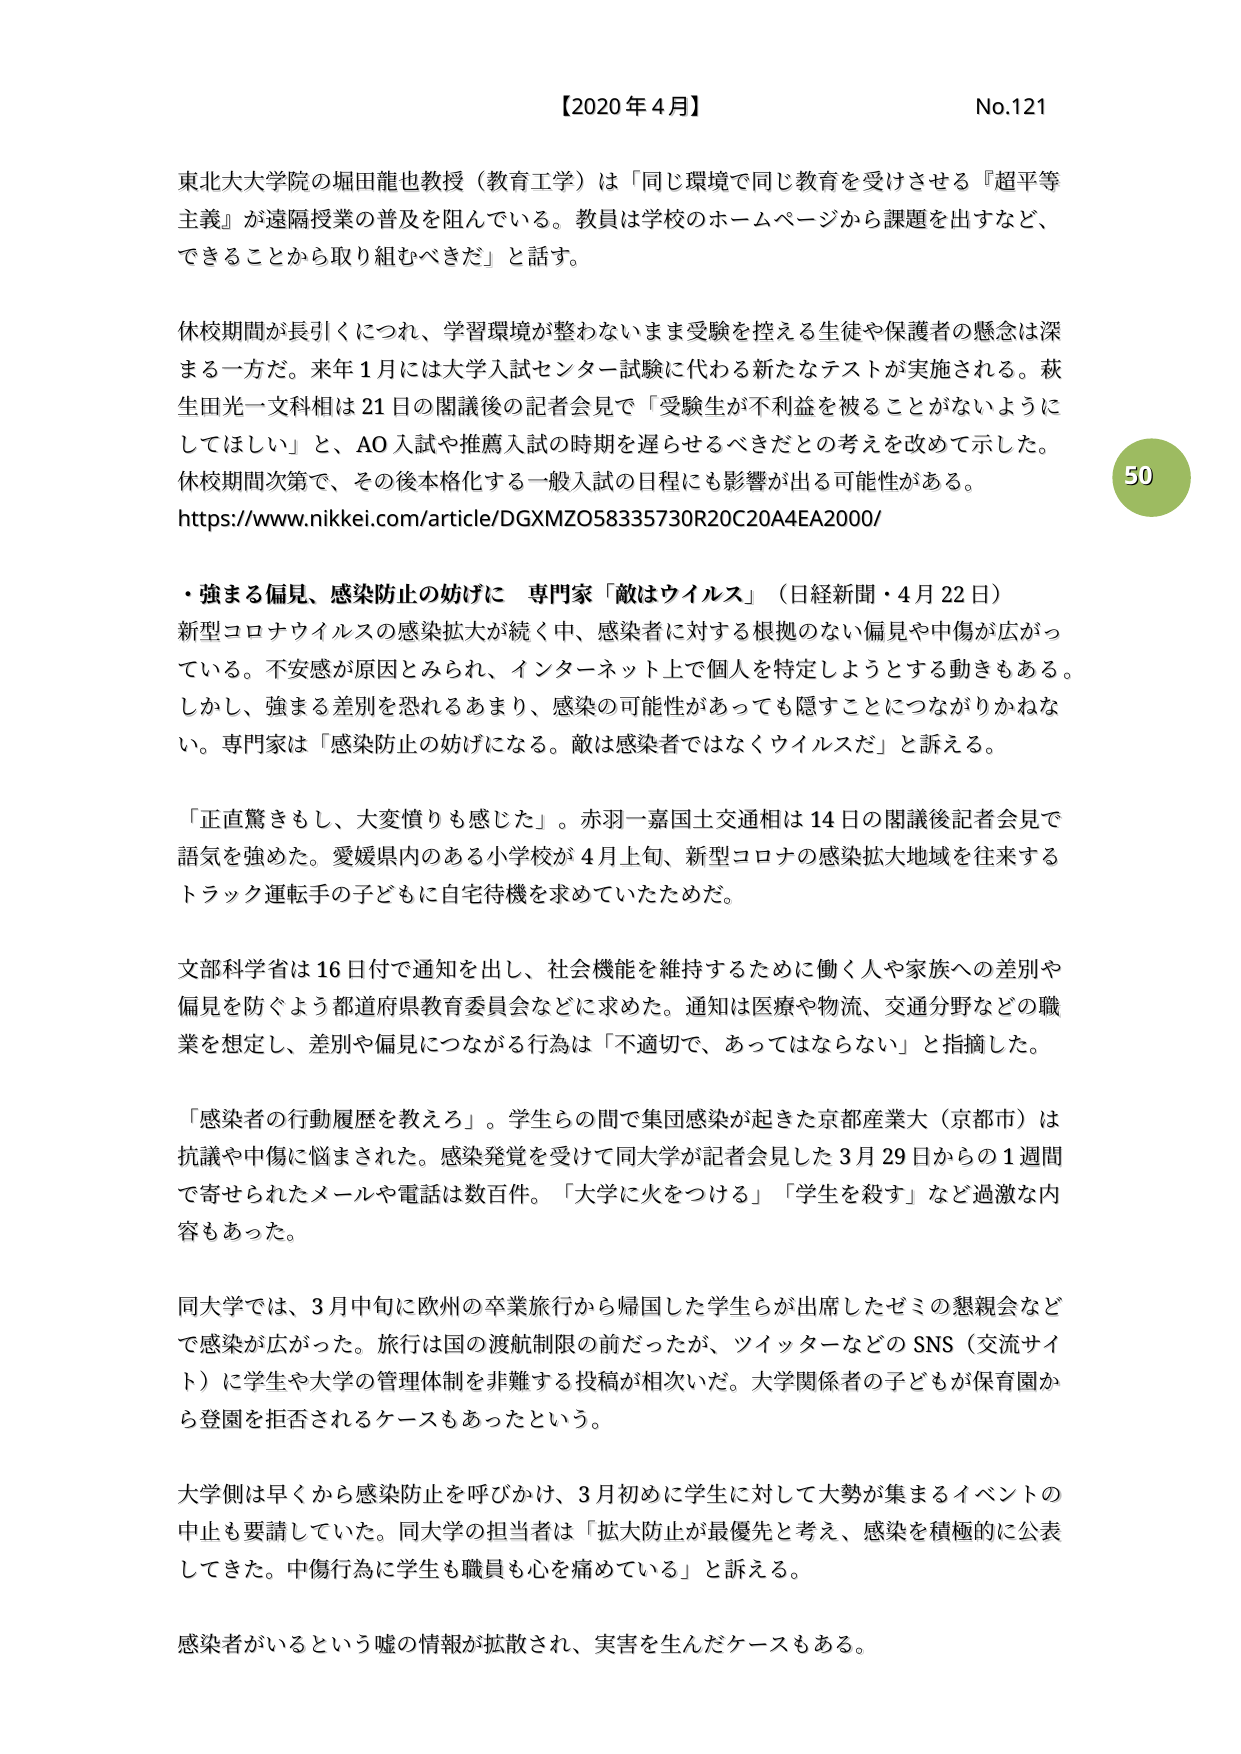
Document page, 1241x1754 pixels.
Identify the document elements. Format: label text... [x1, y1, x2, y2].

text ・強まる偏見、感染防止の妨げに 専門家「敵はウイルス」（日経新聞・4月22日） [177, 574, 1063, 612]
text 休校期間が長引くにつれ、学習環境が整わないまま受験を控える生徒や保護者の懸念は深まる一方だ。来年1月には大学入試センター試験に代わる新たなテストが実施される。萩生田光一文科相は21日の閣議後の記者会見で「受験生が不利益を被ることがないようにしてほしい」と、AO入試や推薦入試の時期を遅らせるべきだとの考えを改めて示した。休校期間次第で、その後本格化する一般入試の日程にも影響が出る可能性がある。 [177, 312, 1063, 499]
text 「感染者の行動履歴を教えろ」。学生らの間で集団感染が起きた京都産業大（京都市）は抗議や中傷に悩まされた。感染発覚を受けて同大学が記者会見した3月29日からの1週間で寄せられたメールや電話は数百件。「大学に火をつける」「学生を殺す」など過激な内容もあった。 [177, 1099, 1063, 1249]
text 新型コロナウイルスの感染拡大が続く中、感染者に対する根拠のない偏見や中傷が広がっている。不安感が原因とみられ、インターネット上で個人を特定しようとする動きもある。しかし、強まる差別を恐れるあまり、感染の可能性があっても隠すことにつながりかねない。専門家は「感染防止の妨げになる。敵は感染者ではなくウイルスだ」と訴える。 [177, 612, 1063, 762]
text https://www.nikkei.com/article/DGXMZO58335730R20C20A4EA2000/ [177, 499, 1063, 537]
text 感染者がいるという嘘の情報が拡散され、実害を生んだケースもある。 [177, 1624, 1063, 1662]
text 同大学では、3月中旬に欧州の卒業旅行から帰国した学生らが出席したゼミの懇親会などで感染が広がった。旅行は国の渡航制限の前だったが、ツイッターなどのSNS（交流サイト）に学生や大学の管理体制を非難する投稿が相次いだ。大学関係者の子どもが保育園から登園を拒否されるケースもあったという。 [177, 1287, 1063, 1437]
text 東北大大学院の堀田龍也教授（教育工学）は「同じ環境で同じ教育を受けさせる『超平等主義』が遠隔授業の普及を阻んでいる。教員は学校のホームページから課題を出すなど、できることから取り組むべきだ」と話す。 [177, 162, 1063, 274]
text 大学側は早くから感染防止を呼びかけ、3月初めに学生に対して大勢が集まるイベントの中止も要請していた。同大学の担当者は「拡大防止が最優先と考え、感染を積極的に公表してきた。中傷行為に学生も職員も心を痛めている」と訴える。 [177, 1474, 1063, 1587]
text 文部科学省は16日付で通知を出し、社会機能を維持するために働く人や家族への差別や偏見を防ぐよう都道府県教育委員会などに求めた。通知は医療や物流、交通分野などの職業を想定し、差別や偏見につながる行為は「不適切で、あってはならない」と指摘した。 [177, 949, 1063, 1062]
text 「正直驚きもし、大変憤りも感じた」。赤羽一嘉国土交通相は14日の閣議後記者会見で語気を強めた。愛媛県内のある小学校が4月上旬、新型コロナの感染拡大地域を往来するトラック運転手の子どもに自宅待機を求めていたためだ。 [177, 799, 1063, 912]
